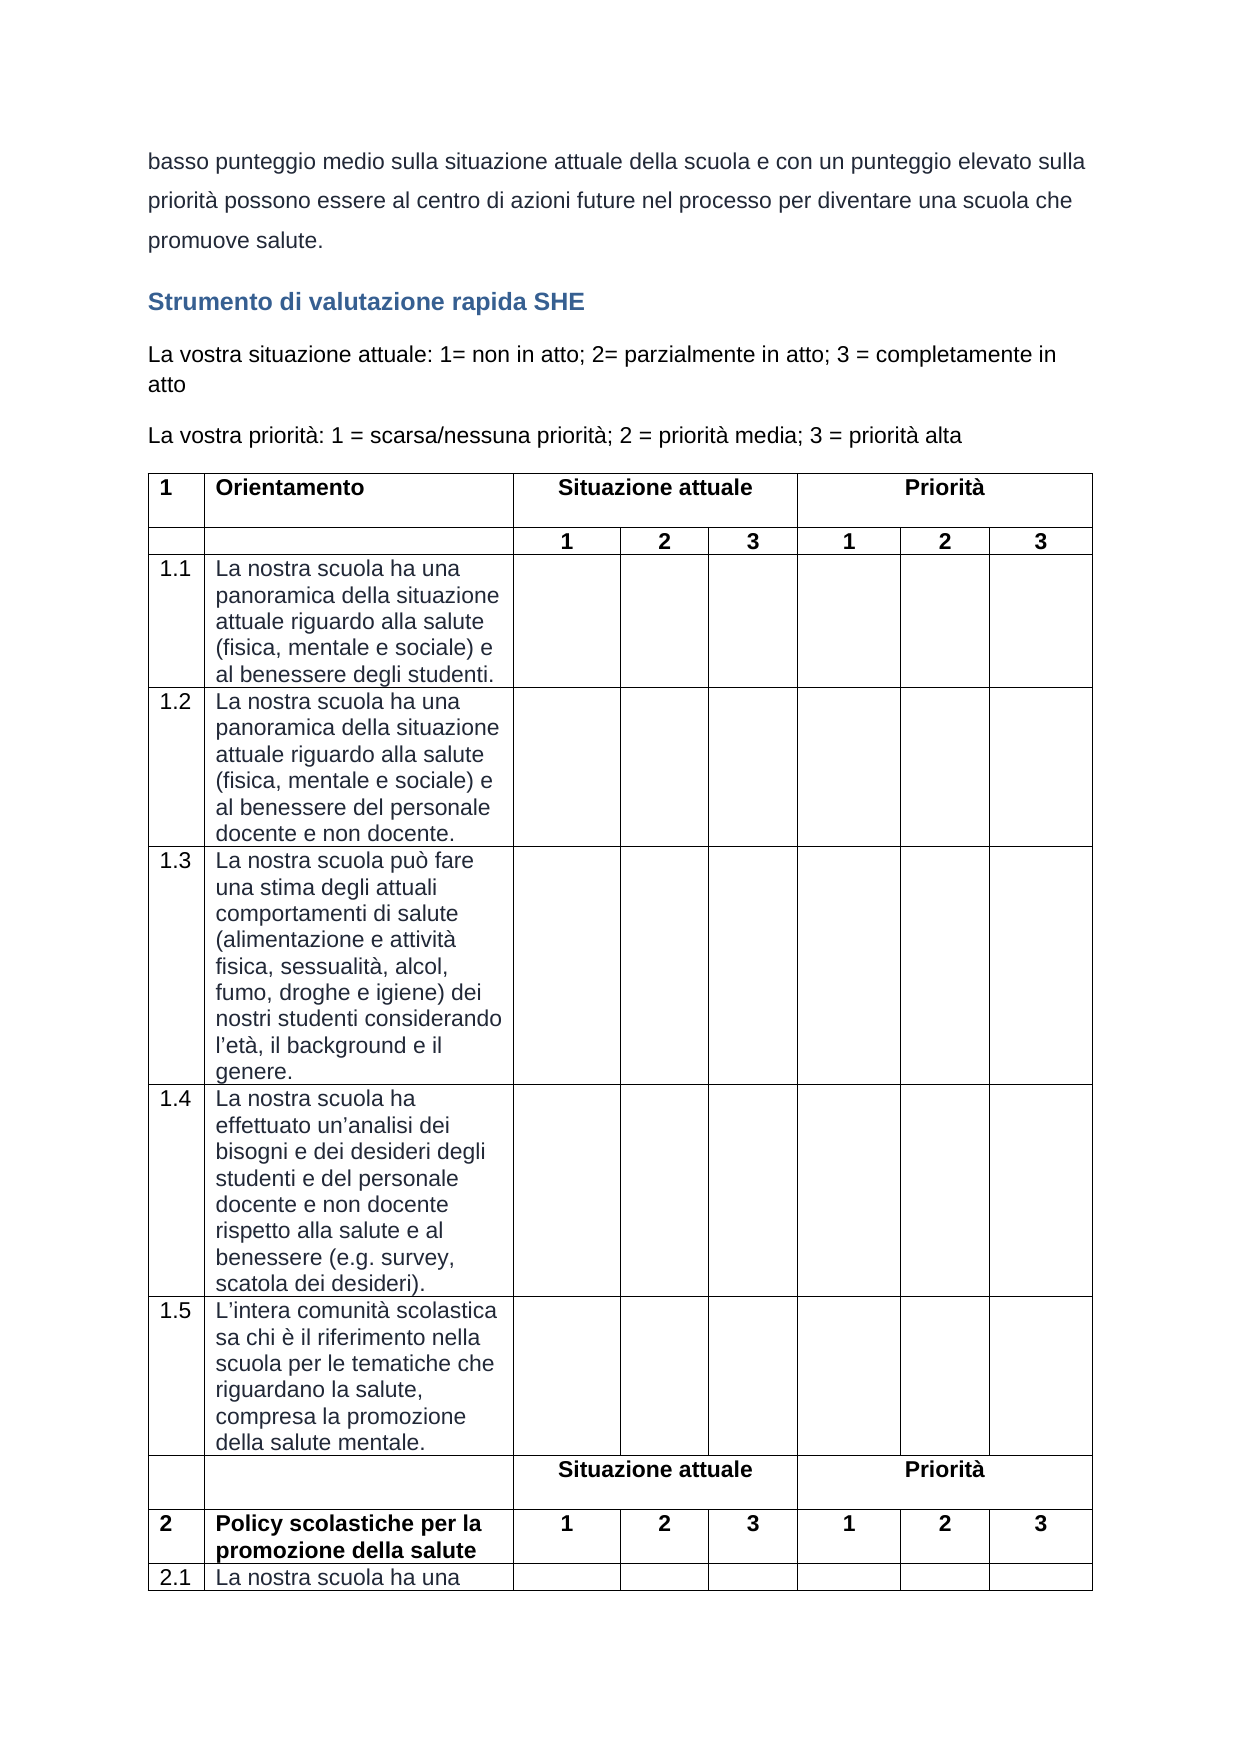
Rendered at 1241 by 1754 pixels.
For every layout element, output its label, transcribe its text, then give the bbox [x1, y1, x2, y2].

table_cell [514, 1085, 620, 1296]
table_cell [798, 555, 900, 687]
table_cell [514, 1297, 620, 1455]
table_header Priorità [798, 474, 1092, 527]
table_cell [990, 688, 1092, 846]
table_cell 1.3 [149, 847, 204, 1084]
table_cell [514, 847, 620, 1084]
table_cell [621, 1564, 708, 1590]
table_cell [514, 688, 620, 846]
table_cell [149, 1456, 204, 1509]
table_cell La nostra scuola può fare una stima degli attuali comportamenti di salute (alimentazione e attività fisica, sessualità, alcol, fumo, droghe e igiene) dei nostri studenti considerando l’età, il background e il genere. [205, 847, 513, 1084]
table_cell [901, 1297, 989, 1455]
table_header Orientamento [205, 474, 513, 527]
table_cell [901, 688, 989, 846]
table_cell [709, 1085, 797, 1296]
table_cell 1 [798, 528, 900, 554]
table_cell 3 [990, 1510, 1092, 1563]
table_cell [149, 528, 204, 554]
table_cell 1.4 [149, 1085, 204, 1296]
text Strumento di valutazione rapida SHE [148, 287, 1093, 316]
table_cell 1.5 [149, 1297, 204, 1455]
table_cell [709, 1564, 797, 1590]
table_cell [205, 1456, 513, 1509]
table_cell La nostra scuola ha una panoramica della situazione attuale riguardo alla salute (fisica, mentale e sociale) e al benessere degli studenti. [205, 555, 513, 687]
table_cell [621, 555, 708, 687]
table_cell 3 [709, 528, 797, 554]
table_cell [798, 1297, 900, 1455]
table_cell [709, 1297, 797, 1455]
table_cell 2 [621, 1510, 708, 1563]
table_header Situazione attuale [514, 474, 797, 527]
table_cell [621, 688, 708, 846]
table_cell [798, 847, 900, 1084]
table_cell [901, 1564, 989, 1590]
table_cell [798, 1564, 900, 1590]
table_cell [709, 847, 797, 1084]
table_cell [798, 688, 900, 846]
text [148, 148, 1093, 253]
table_cell 1.1 [149, 555, 204, 687]
table_cell L’intera comunità scolastica sa chi è il riferimento nella scuola per le tematiche che riguardano la salute, compresa la promozione della salute mentale. [205, 1297, 513, 1455]
table_cell [990, 1085, 1092, 1296]
table_cell [901, 847, 989, 1084]
table_cell 1 [514, 528, 620, 554]
table_cell Policy scolastiche per la promozione della salute [205, 1510, 513, 1563]
table_cell 2 [901, 1510, 989, 1563]
table_cell [621, 1085, 708, 1296]
table_cell 2 [149, 1510, 204, 1563]
table_cell 1 [798, 1510, 900, 1563]
table_cell [514, 1564, 620, 1590]
table_cell [990, 1564, 1092, 1590]
table_cell [709, 688, 797, 846]
table_cell Situazione attuale [514, 1456, 797, 1509]
table_header 1 [149, 474, 204, 527]
table_cell [621, 1297, 708, 1455]
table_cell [205, 1564, 513, 1590]
table_cell 2.1 [149, 1564, 204, 1590]
table_cell 2 [621, 528, 708, 554]
table_cell 1 [514, 1510, 620, 1563]
table_cell Priorità [798, 1456, 1092, 1509]
table_cell [901, 1085, 989, 1296]
table_cell 3 [990, 528, 1092, 554]
table_cell La nostra scuola ha effettuato un’analisi dei bisogni e dei desideri degli studenti e del personale docente e non docente rispetto alla salute e al benessere (e.g. survey, scatola dei desideri). [205, 1085, 513, 1296]
table_cell [205, 528, 513, 554]
text La vostra situazione attuale: 1= non in atto; 2= parzialmente in atto; 3 = completamente in atto [148, 341, 1093, 397]
table_cell [798, 1085, 900, 1296]
table_cell [990, 847, 1092, 1084]
table_cell 3 [709, 1510, 797, 1563]
table_cell [621, 847, 708, 1084]
table_cell La nostra scuola ha una panoramica della situazione attuale riguardo alla salute (fisica, mentale e sociale) e al benessere del personale docente e non docente. [205, 688, 513, 846]
table_cell 2 [901, 528, 989, 554]
table_cell [990, 555, 1092, 687]
text La vostra priorità: 1 = scarsa/nessuna priorità; 2 = priorità media; 3 = priorità alta [148, 422, 1093, 448]
table_cell 1.2 [149, 688, 204, 846]
table_cell [901, 555, 989, 687]
table_cell [514, 555, 620, 687]
table_cell [709, 555, 797, 687]
table_cell [990, 1297, 1092, 1455]
